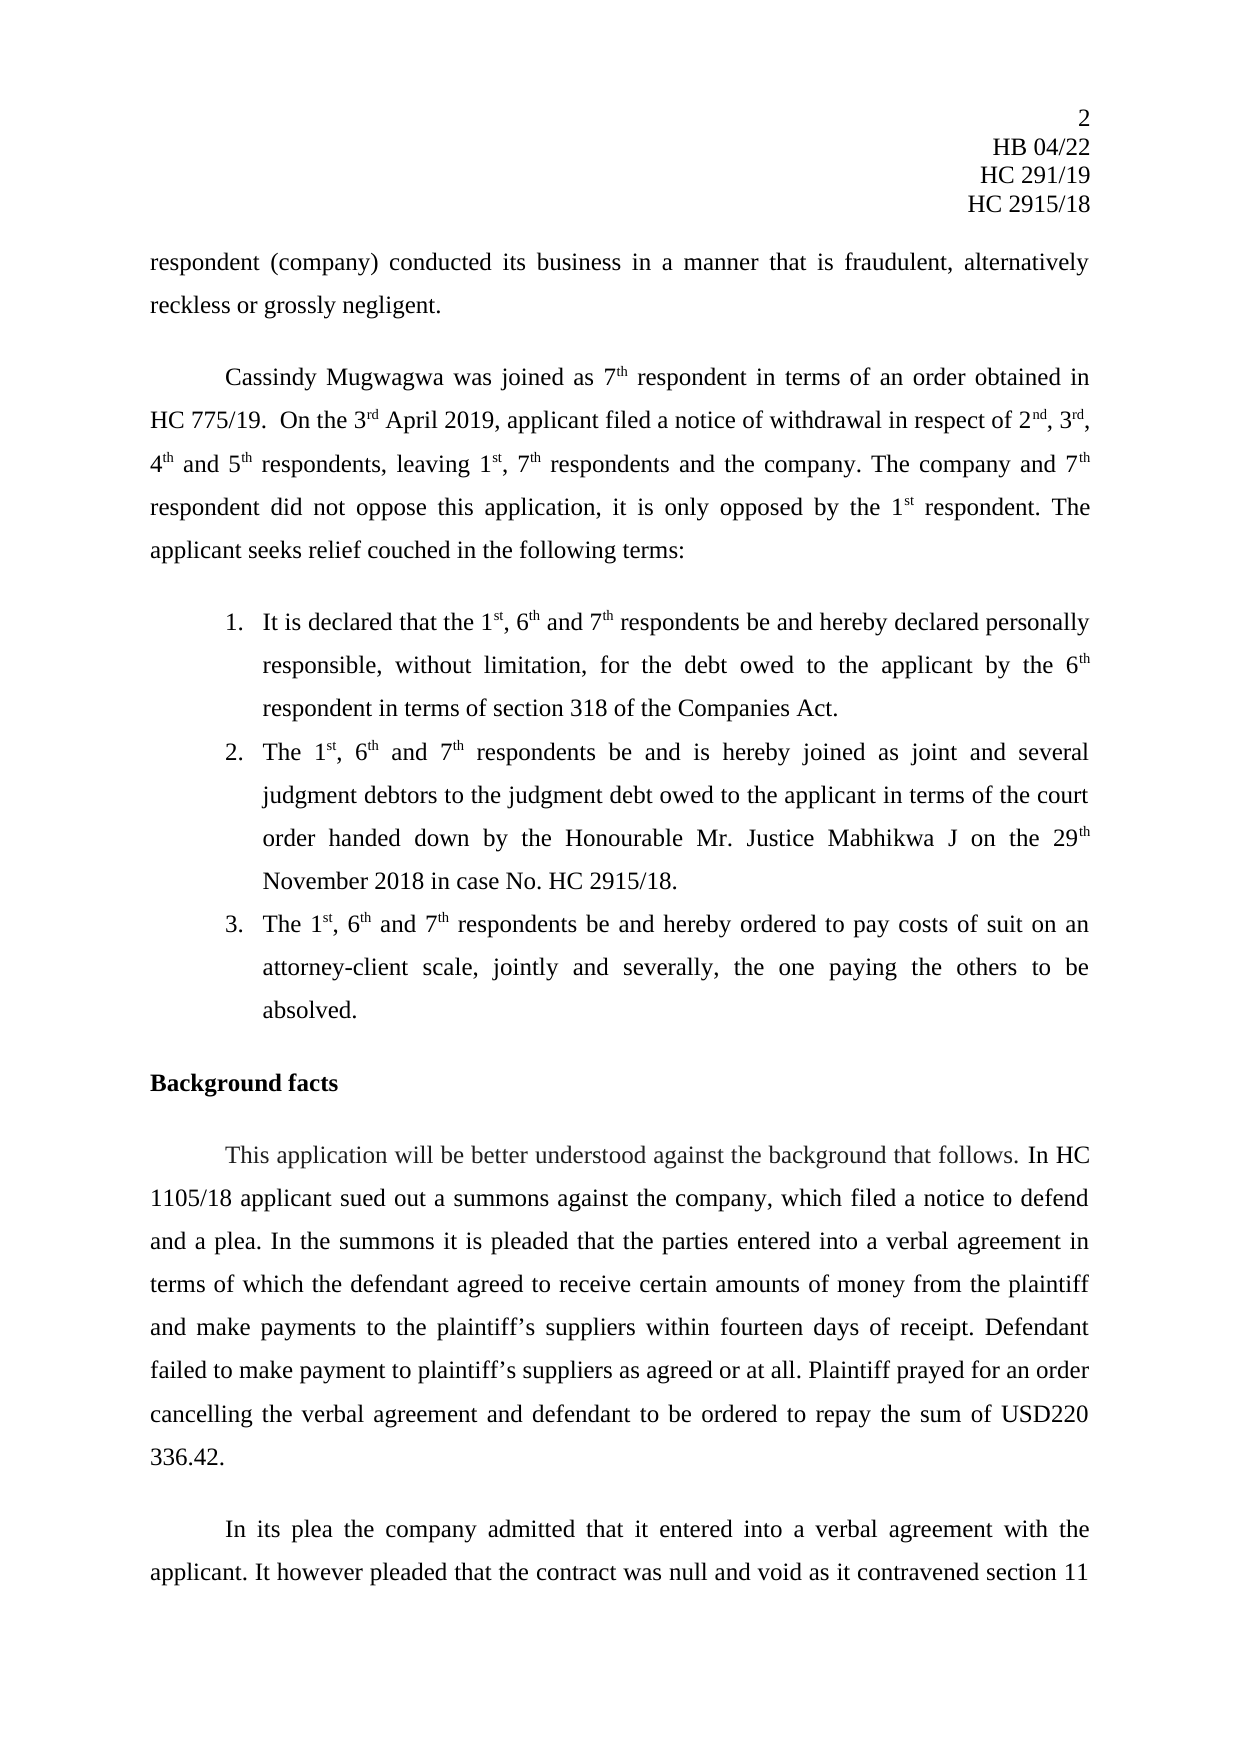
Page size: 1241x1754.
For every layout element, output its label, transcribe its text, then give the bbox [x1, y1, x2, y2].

text This application will be better understood against the background that follows. In HC 1105/18 applicant sued out a summons against the company, which filed a notice to defend and a plea. In the summons it is pleaded that the parties entered into a verbal agreement in terms of which the defendant agreed to receive certain amounts of money from the plaintiff and make payments to the plaintiff’s suppliers within fourteen days of receipt. Defendant failed to make payment to plaintiff’s suppliers as agreed or at all. Plaintiff prayed for an order cancelling the verbal agreement and defendant to be ordered to repay the sum of USD220 336.42. [150, 1140, 1090, 1471]
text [150, 247, 1090, 319]
text Background facts [150, 1068, 1090, 1096]
text Cassindy Mugwagwa was joined as 7th respondent in terms of an order obtained in HC 775/19. On the 3rd April 2019, applicant filed a notice of withdrawal in respect of 2nd, 3rd, 4th and 5th respondents, leaving 1st, 7th respondents and the company. The company and 7th respondent did not oppose this application, it is only opposed by the 1st respondent. The applicant seeks relief couched in the following terms: [150, 362, 1090, 564]
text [150, 1514, 1090, 1586]
list It is declared that the 1st, 6th and 7th respondents be and hereby declared personally responsible, without limitation, for the debt owed to the applicant by the 6th respondent in terms of section 318 of the Companies Act. [225, 607, 1090, 722]
list The 1st, 6th and 7th respondents be and hereby ordered to pay costs of suit on an attorney-client scale, jointly and severally, the one paying the others to be absolved. [225, 909, 1090, 1024]
list The 1st, 6th and 7th respondents be and is hereby joined as joint and several judgment debtors to the judgment debt owed to the applicant in terms of the court order handed down by the Honourable Mr. Justice Mabhikwa J on the 29th November 2018 in case No. HC 2915/18. [225, 737, 1090, 895]
